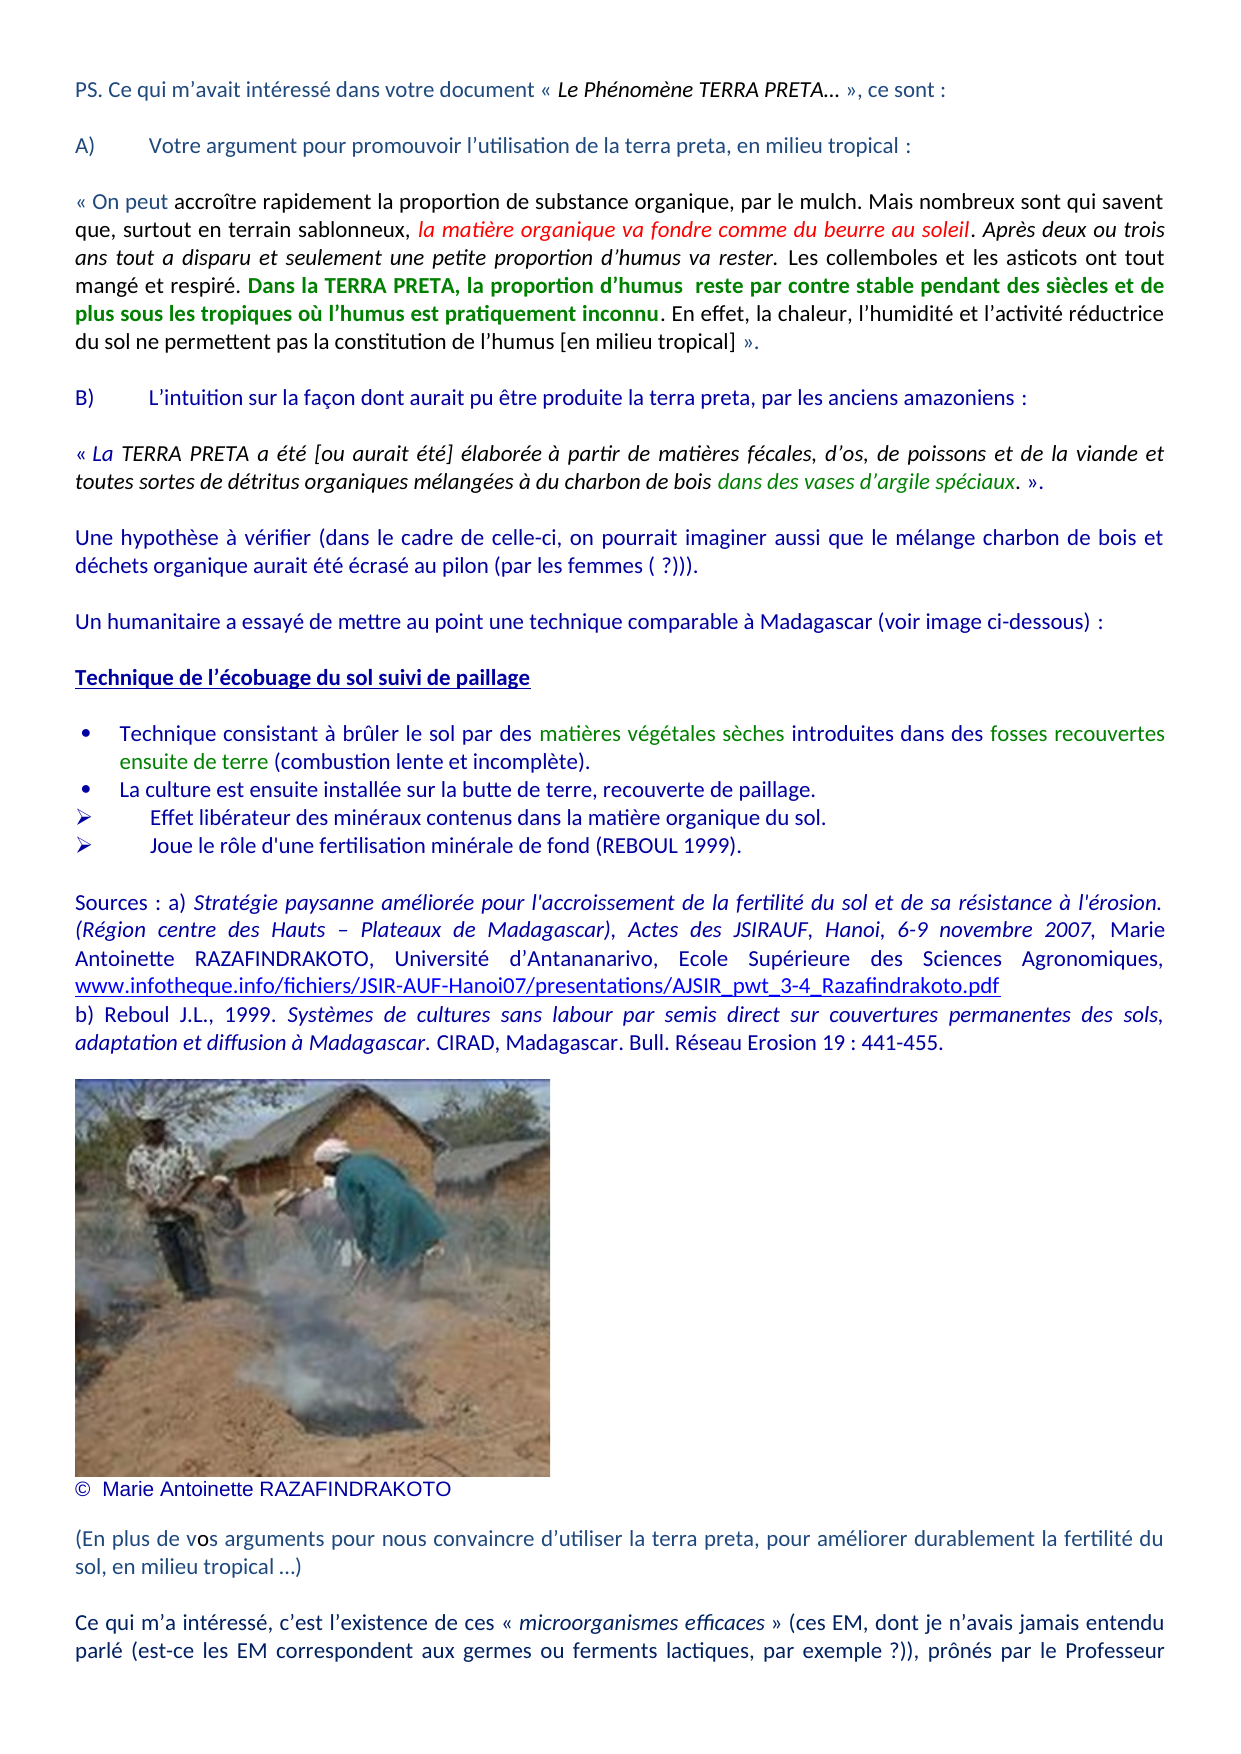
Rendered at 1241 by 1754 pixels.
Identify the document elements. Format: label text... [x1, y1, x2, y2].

text Technique de l’écobuage du sol suivi de paillage [75, 663, 1165, 691]
text « La TERRA PRETA a été [ou aurait été] élaborée à partir de matières fécales, d’os, de poissons et de la viande et toutes sortes de détritus organiques mélangées à du charbon de bois dans des vases d’argile spéciaux. ». [75, 439, 1165, 495]
list Votre argument pour promouvoir l’utilisation de la terra preta, en milieu tropical : [75, 131, 1165, 159]
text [75, 1608, 1165, 1664]
text b) Reboul J.L., 1999. Systèmes de cultures sans labour par semis direct sur couvertures permanentes des sols, adaptation et diffusion à Madagascar. CIRAD, Madagascar. Bull. Réseau Erosion 19 : 441-455. [75, 1000, 1165, 1056]
text PS. Ce qui m’avait intéressé dans votre document « Le Phénomène TERRA PRETA… », ce sont : [75, 75, 1165, 103]
list Joue le rôle d'une fertilisation minérale de fond (REBOUL 1999). [75, 832, 1165, 859]
text Un humanitaire a essayé de mettre au point une technique comparable à Madagascar (voir image ci-dessous) : [75, 607, 1165, 635]
text Une hypothèse à vérifier (dans le cadre de celle-ci, on pourrait imaginer aussi que le mélange charbon de bois et déchets organique aurait été écrasé au pilon (par les femmes ( ?))). [75, 523, 1165, 579]
text © Marie Antoinette RAZAFINDRAKOTO [75, 1477, 1165, 1501]
text Sources : a) Stratégie paysanne améliorée pour l'accroissement de la fertilité du sol et de sa résistance à l'érosion. (Région centre des Hauts – Plateaux de Madagascar), Actes des JSIRAUF, Hanoi, 6-9 novembre 2007, Marie Antoinette RAZAFINDRAKOTO, Université d’Antananarivo, Ecole Supérieure des Sciences Agronomiques, www.infotheque.info/fichiers/JSIR-AUF-Hanoi07/presentations/AJSIR_pwt_3-4_Razafindrakoto.pdf [75, 888, 1165, 1000]
list La culture est ensuite installée sur la butte de terre, recouverte de paillage. [82, 776, 1165, 803]
list Effet libérateur des minéraux contenus dans la matière organique du sol. [75, 803, 1165, 832]
text « On peut accroître rapidement la proportion de substance organique, par le mulch. Mais nombreux sont qui savent que, surtout en terrain sablonneux, la matière organique va fondre comme du beurre au soleil. Après deux ou trois ans tout a disparu et seulement une petite proportion d’humus va rester. Les collemboles et les asticots ont tout mangé et respiré. Dans la TERRA PRETA, la proportion d’humus reste par contre stable pendant des siècles et de plus sous les tropiques où l’humus est pratiquement inconnu. En effet, la chaleur, l’humidité et l’activité réductrice du sol ne permettent pas la constitution de l’humus [en milieu tropical] ». [75, 187, 1165, 355]
text (En plus de vos arguments pour nous convaincre d’utiliser la terra preta, pour améliorer durablement la fertilité du sol, en milieu tropical …) [75, 1524, 1165, 1581]
picture [75, 1079, 550, 1477]
list L’intuition sur la façon dont aurait pu être produite la terra preta, par les anciens amazoniens : [75, 383, 1165, 411]
list Technique consistant à brûler le sol par des matières végétales sèches introduites dans des fosses recouvertes ensuite de terre (combustion lente et incomplète). [82, 719, 1165, 776]
